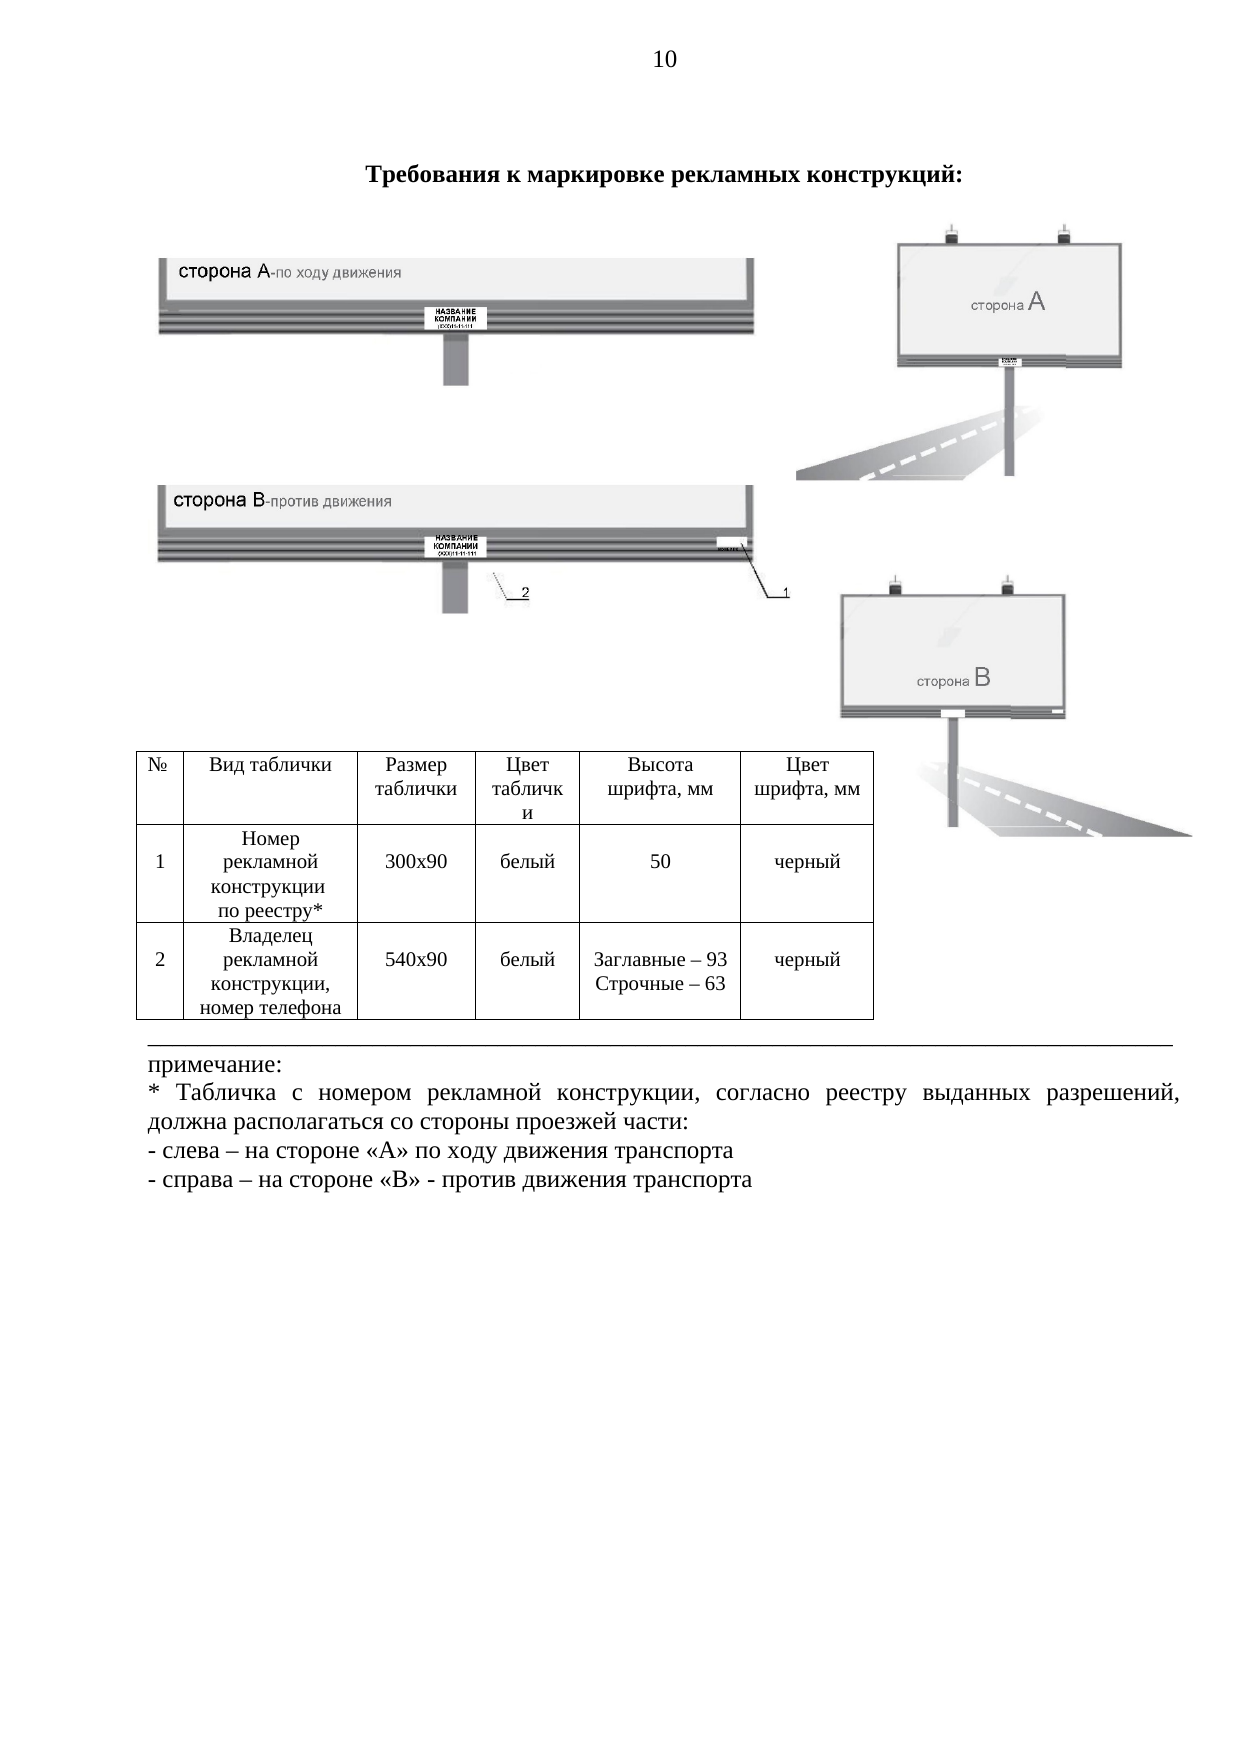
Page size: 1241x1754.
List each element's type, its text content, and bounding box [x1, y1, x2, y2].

table_cell 540х90 [358, 923, 475, 1019]
table_header Высота шрифта, мм [580, 752, 740, 824]
table_cell белый [476, 923, 579, 1019]
table_header Размер таблички [358, 752, 475, 824]
text примечание: [148, 1049, 1181, 1077]
picture [147, 216, 1193, 846]
text Требования к маркировке рекламных конструкций: [148, 159, 1181, 188]
table_header Цвет шрифта, мм [741, 752, 873, 824]
table_header № [137, 752, 183, 824]
table_cell черный [741, 825, 873, 922]
text * Табличка с номером рекламной конструкции, согласно реестру выданных разрешений, должна располагаться со стороны проезжей части: [148, 1077, 1181, 1135]
text - слева – на стороне «А» по ходу движения транспорта [148, 1135, 1181, 1164]
table_cell 300х90 [358, 825, 475, 922]
table_cell Номер рекламной конструкции по реестру* [184, 825, 357, 922]
text __________________________________________________________________________________ [148, 991, 1181, 1049]
table_cell 50 [580, 825, 740, 922]
table_cell 1 [137, 825, 183, 922]
text - справа – на стороне «В» - против движения транспорта [148, 1164, 1181, 1192]
table_cell Владелец рекламной конструкции, номер телефона [184, 923, 357, 1019]
table_cell черный [741, 923, 873, 1019]
table_header Цвет таблички [476, 752, 579, 824]
table_cell Заглавные – 93 Строчные – 63 [580, 923, 740, 1019]
table_header Вид таблички [184, 752, 357, 824]
table_cell белый [476, 825, 579, 922]
table_cell 2 [137, 923, 183, 1019]
